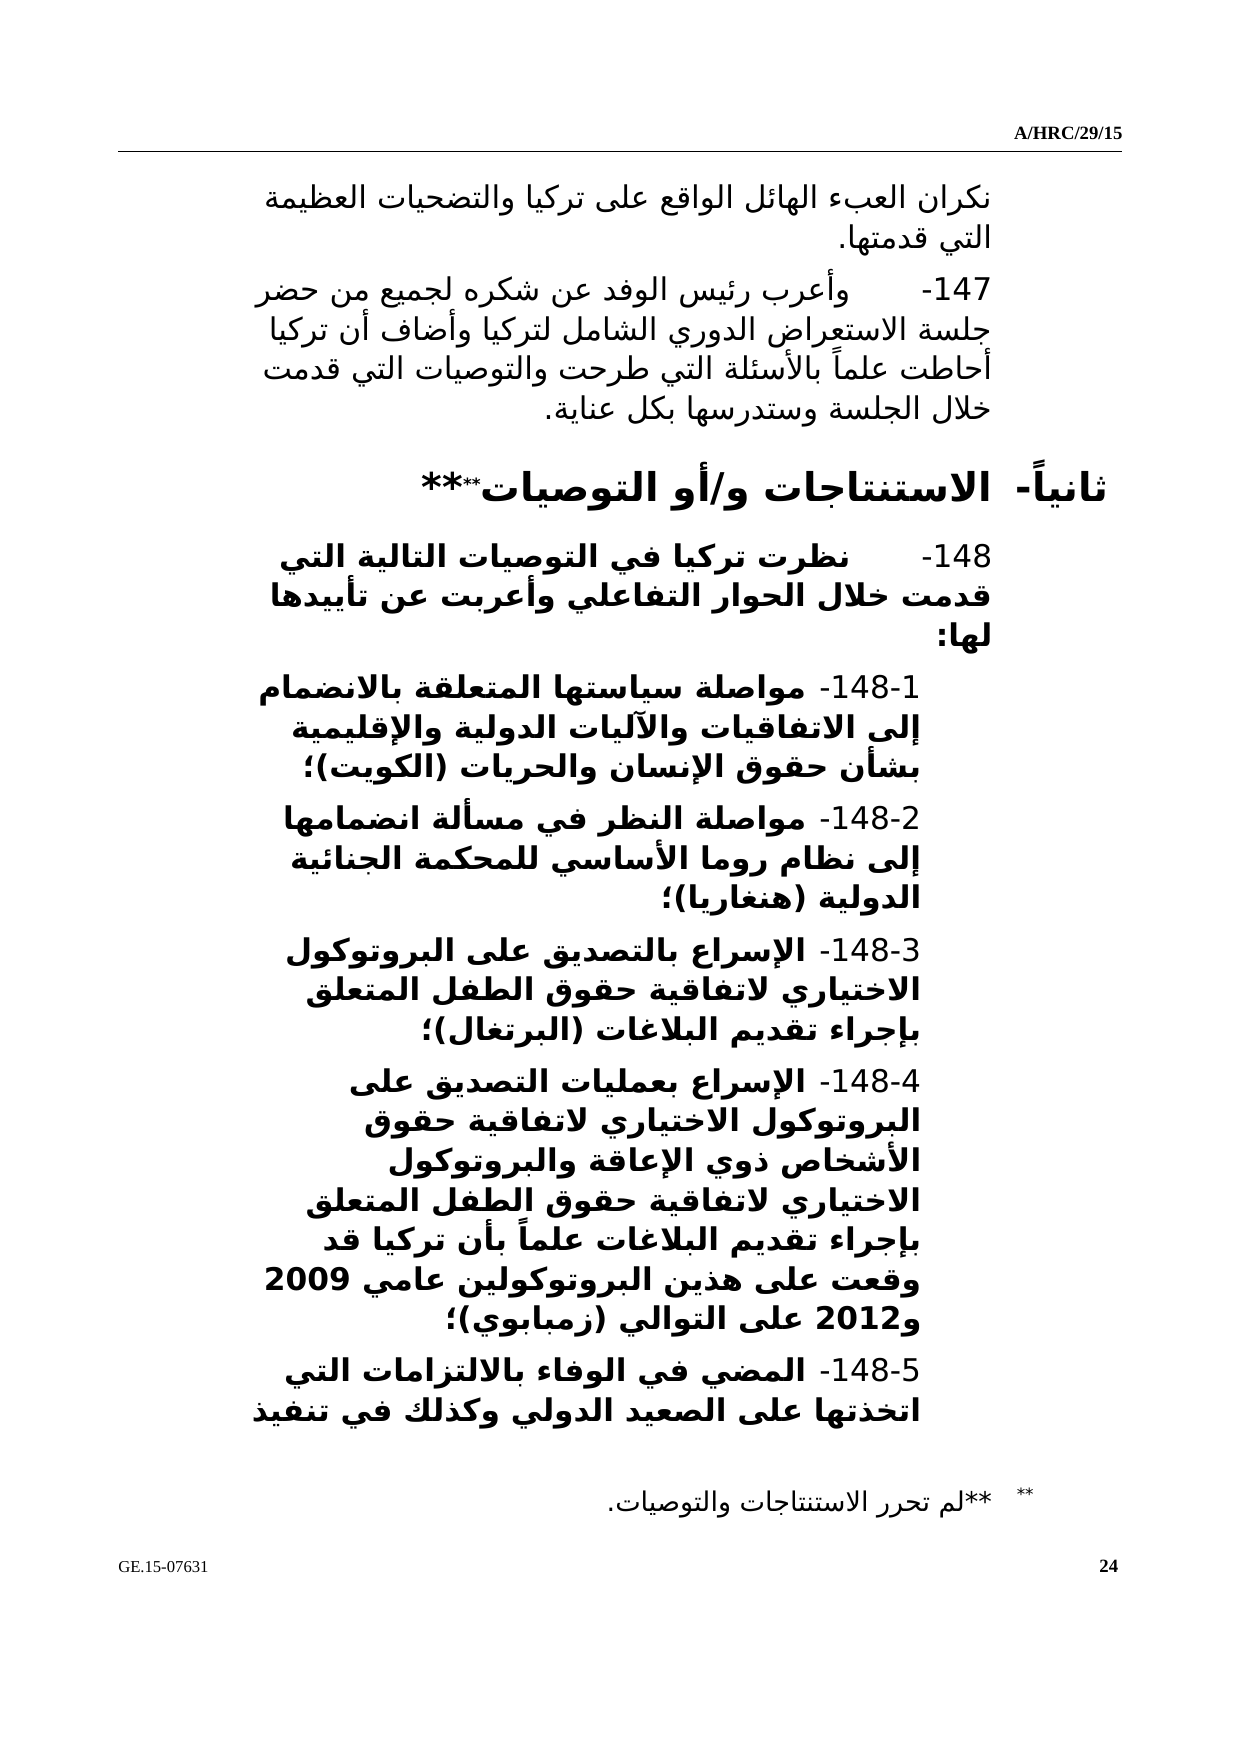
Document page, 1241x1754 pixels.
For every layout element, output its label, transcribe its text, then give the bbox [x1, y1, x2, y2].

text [248, 177, 992, 256]
text 148- نظرت تركيا في التوصيات التالية التي قدمت خلال الحوار التفاعلي وأعربت عن تأييدها لها: [248, 536, 992, 654]
text 148-1- مواصلة سياستها المتعلقة بالانضمام إلى الاتفاقيات والآليات الدولية والإقليمية بشأن حقوق الإنسان والحريات (الكويت)؛ [248, 667, 921, 786]
text 148-2- مواصلة النظر في مسألة انضمامها إلى نظام روما الأساسي للمحكمة الجنائية الدولية (هنغاريا)؛ [248, 798, 921, 917]
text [248, 1350, 921, 1429]
text 148-4- الإسراع بعمليات التصديق على البروتوكول الاختياري لاتفاقية حقوق الأشخاص ذوي الإعاقة والبروتوكول الاختياري لاتفاقية حقوق الطفل المتعلق بإجراء تقديم البلاغات علماً بأن تركيا قد وقعت على هذين البروتوكولين عامي 2009 و2012 على التوالي (زمبابوي)؛ [248, 1061, 921, 1338]
text 147- وأعرب رئيس الوفد عن شكره لجميع من حضر جلسة الاستعراض الدوري الشامل لتركيا وأضاف أن تركيا أحاطت علماً بالأسئلة التي طرحت والتوصيات التي قدمت خلال الجلسة وستدرسها بكل عناية. [248, 269, 992, 427]
text 148-3- الإسراع بالتصديق على البروتوكول الاختياري لاتفاقية حقوق الطفل المتعلق بإجراء تقديم البلاغات (البرتغال)؛ [248, 929, 921, 1048]
text ثانياً- الاستنتاجات و/أو التوصيات** [248, 465, 1122, 511]
